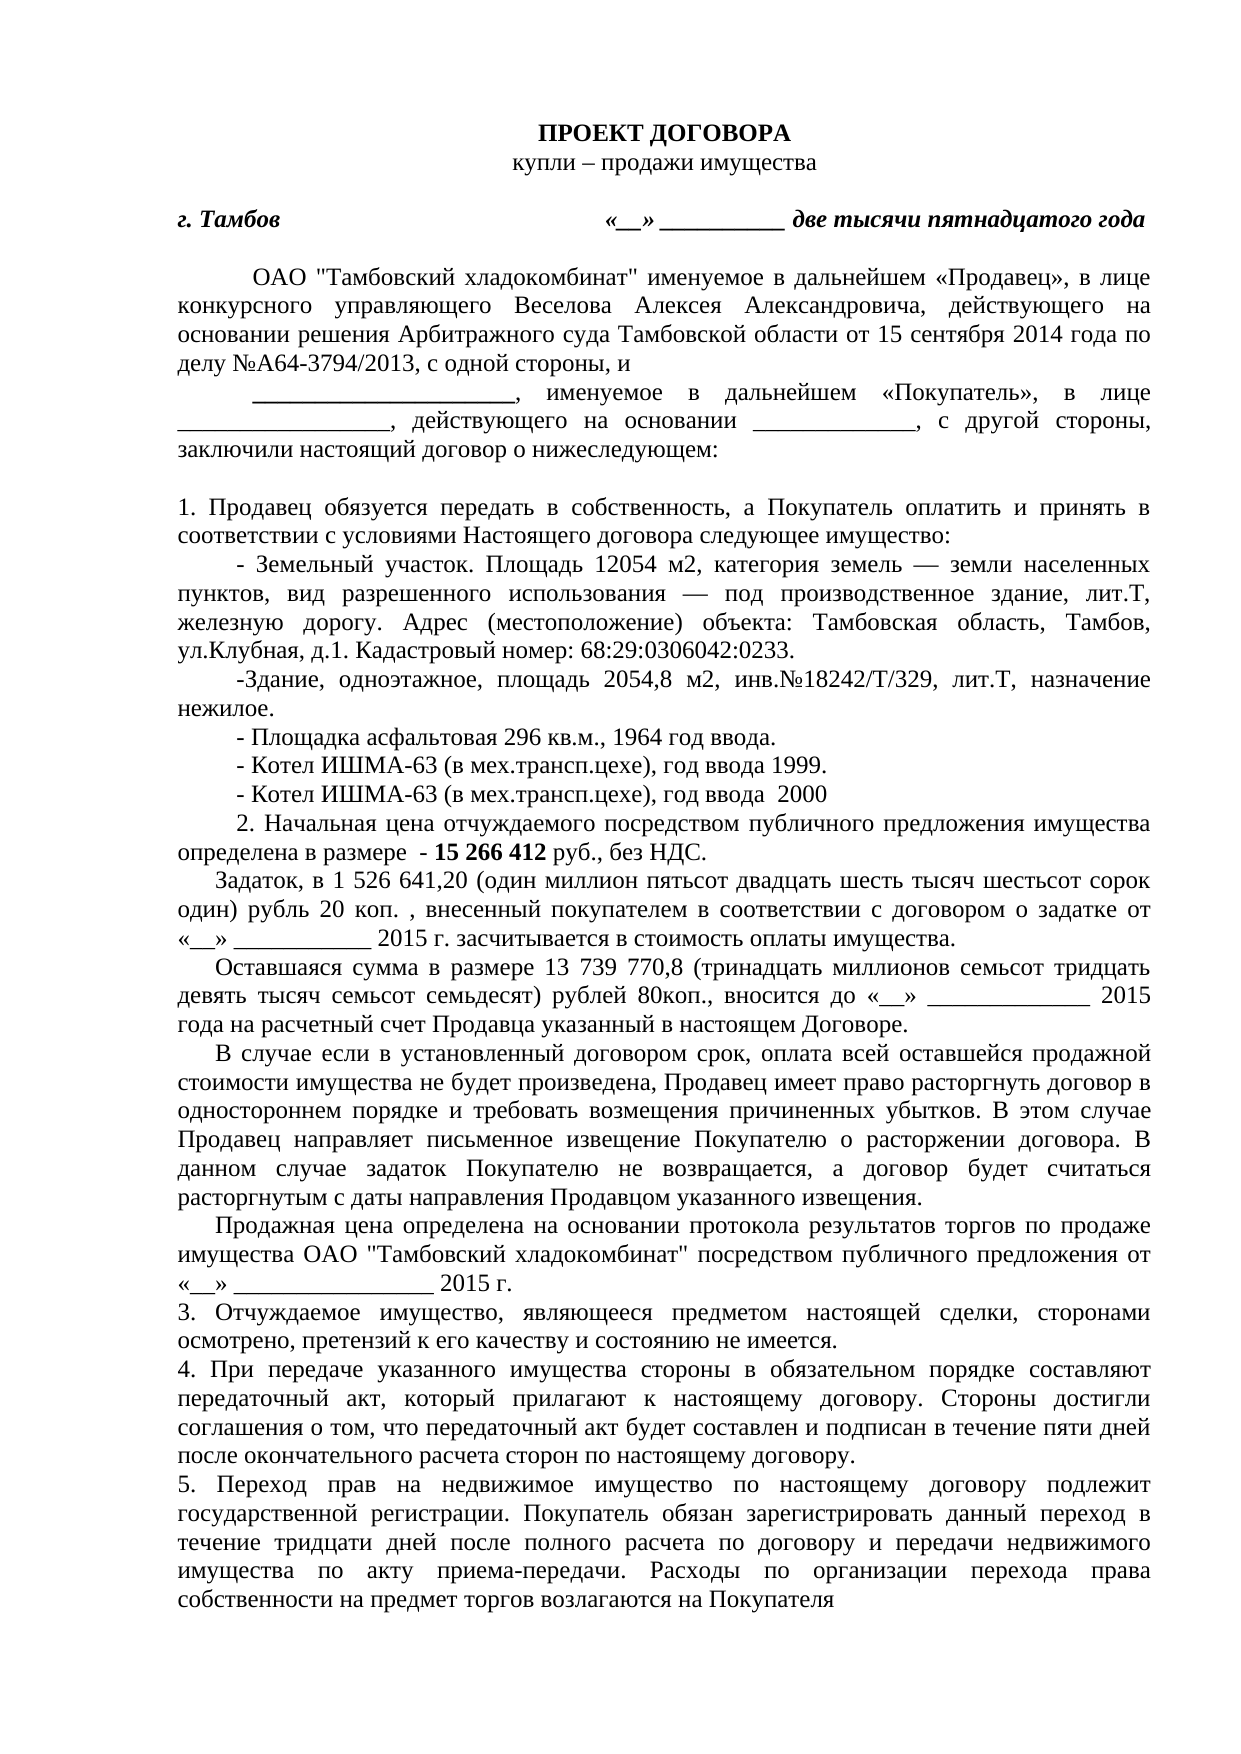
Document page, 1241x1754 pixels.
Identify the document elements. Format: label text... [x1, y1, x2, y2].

text 3. Отчуждаемое имущество, являющееся предметом настоящей сделки, сторонами осмотрено, претензий к его качеству и состоянию не имеется. [177, 1297, 1152, 1354]
title ПРОЕКТ ДОГОВОРА [177, 118, 1152, 147]
text - Земельный участок. Площадь 12054 м2, категория земель — земли населенных пунктов, вид разрешенного использования — под производственное здание, лит.Т, железную дорогу. Адрес (местоположение) объекта: Тамбовская область, Тамбов, ул.Клубная, д.1. Кадастровый номер: 68:29:0306042:0233. [177, 549, 1152, 664]
text - Площадка асфальтовая 296 кв.м., 1964 год ввода. [177, 722, 1152, 751]
text 1. Продавец обязуется передать в собственность, а Покупатель оплатить и принять в соответствии с условиями Настоящего договора следующее имущество: [177, 492, 1152, 549]
text г. Тамбов «__» __________ две тысячи пятнадцатого года [177, 204, 1152, 233]
text Оставшаяся сумма в размере 13 739 770,8 (тринадцать миллионов семьсот тридцать девять тысяч семьсот семьдесят) рублей 80коп., вносится до «__» _____________ 2015 года на расчетный счет Продавца указанный в настоящем Договоре. [177, 952, 1152, 1038]
text -Здание, одноэтажное, площадь 2054,8 м2, инв.№18242/Т/329, лит.Т, назначение нежилое. [177, 664, 1152, 722]
text Продажная цена определена на основании протокола результатов торгов по продаже имущества ОАО "Тамбовский хладокомбинат" посредством публичного предложения от «__» ________________ 2015 г. [177, 1211, 1152, 1297]
text 2. Начальная цена отчуждаемого посредством публичного предложения имущества определена в размере - 15 266 412 руб., без НДС. [177, 808, 1152, 866]
text ОАО "Тамбовский хладокомбинат" именуемое в дальнейшем «Продавец», в лице конкурсного управляющего Веселова Алексея Александровича, действующего на основании решения Арбитражного суда Тамбовской области от 15 сентября 2014 года по делу №А64-3794/2013, с одной стороны, и [177, 262, 1152, 377]
text _____________________, именуемое в дальнейшем «Покупатель», в лице _________________, действующего на основании _____________, с другой стороны, заключили настоящий договор о нижеследующем: [177, 377, 1152, 463]
text В случае если в установленный договором срок, оплата всей оставшейся продажной стоимости имущества не будет произведена, Продавец имеет право расторгнуть договор в одностороннем порядке и требовать возмещения причиненных убытков. В этом случае Продавец направляет письменное извещение Покупателю о расторжении договора. В данном случае задаток Покупателю не возвращается, а договор будет считаться расторгнутым с даты направления Продавцом указанного извещения. [177, 1038, 1152, 1211]
text Задаток, в 1 526 641,20 (один миллион пятьсот двадцать шесть тысяч шестьсот сорок один) рубль 20 коп. , внесенный покупателем в соответствии с договором о задатке от «__» ___________ 2015 г. засчитывается в стоимость оплаты имущества. [177, 866, 1152, 952]
text - Котел ИШМА-63 (в мех.трансп.цехе), год ввода 2000 [177, 779, 1152, 808]
text 5. Переход прав на недвижимое имущество по настоящему договору подлежит государственной регистрации. Покупатель обязан зарегистрировать данный переход в течение тридцати дней после полного расчета по договору и передачи недвижимого имущества по акту приема-передачи. Расходы по организации перехода права собственности на предмет торгов возлагаются на Покупателя [177, 1469, 1152, 1613]
text 4. При передаче указанного имущества стороны в обязательном порядке составляют передаточный акт, который прилагают к настоящему договору. Стороны достигли соглашения о том, что передаточный акт будет составлен и подписан в течение пяти дней после окончательного расчета сторон по настоящему договору. [177, 1354, 1152, 1469]
text купли – продажи имущества [177, 147, 1152, 176]
text - Котел ИШМА-63 (в мех.трансп.цехе), год ввода 1999. [177, 751, 1152, 779]
